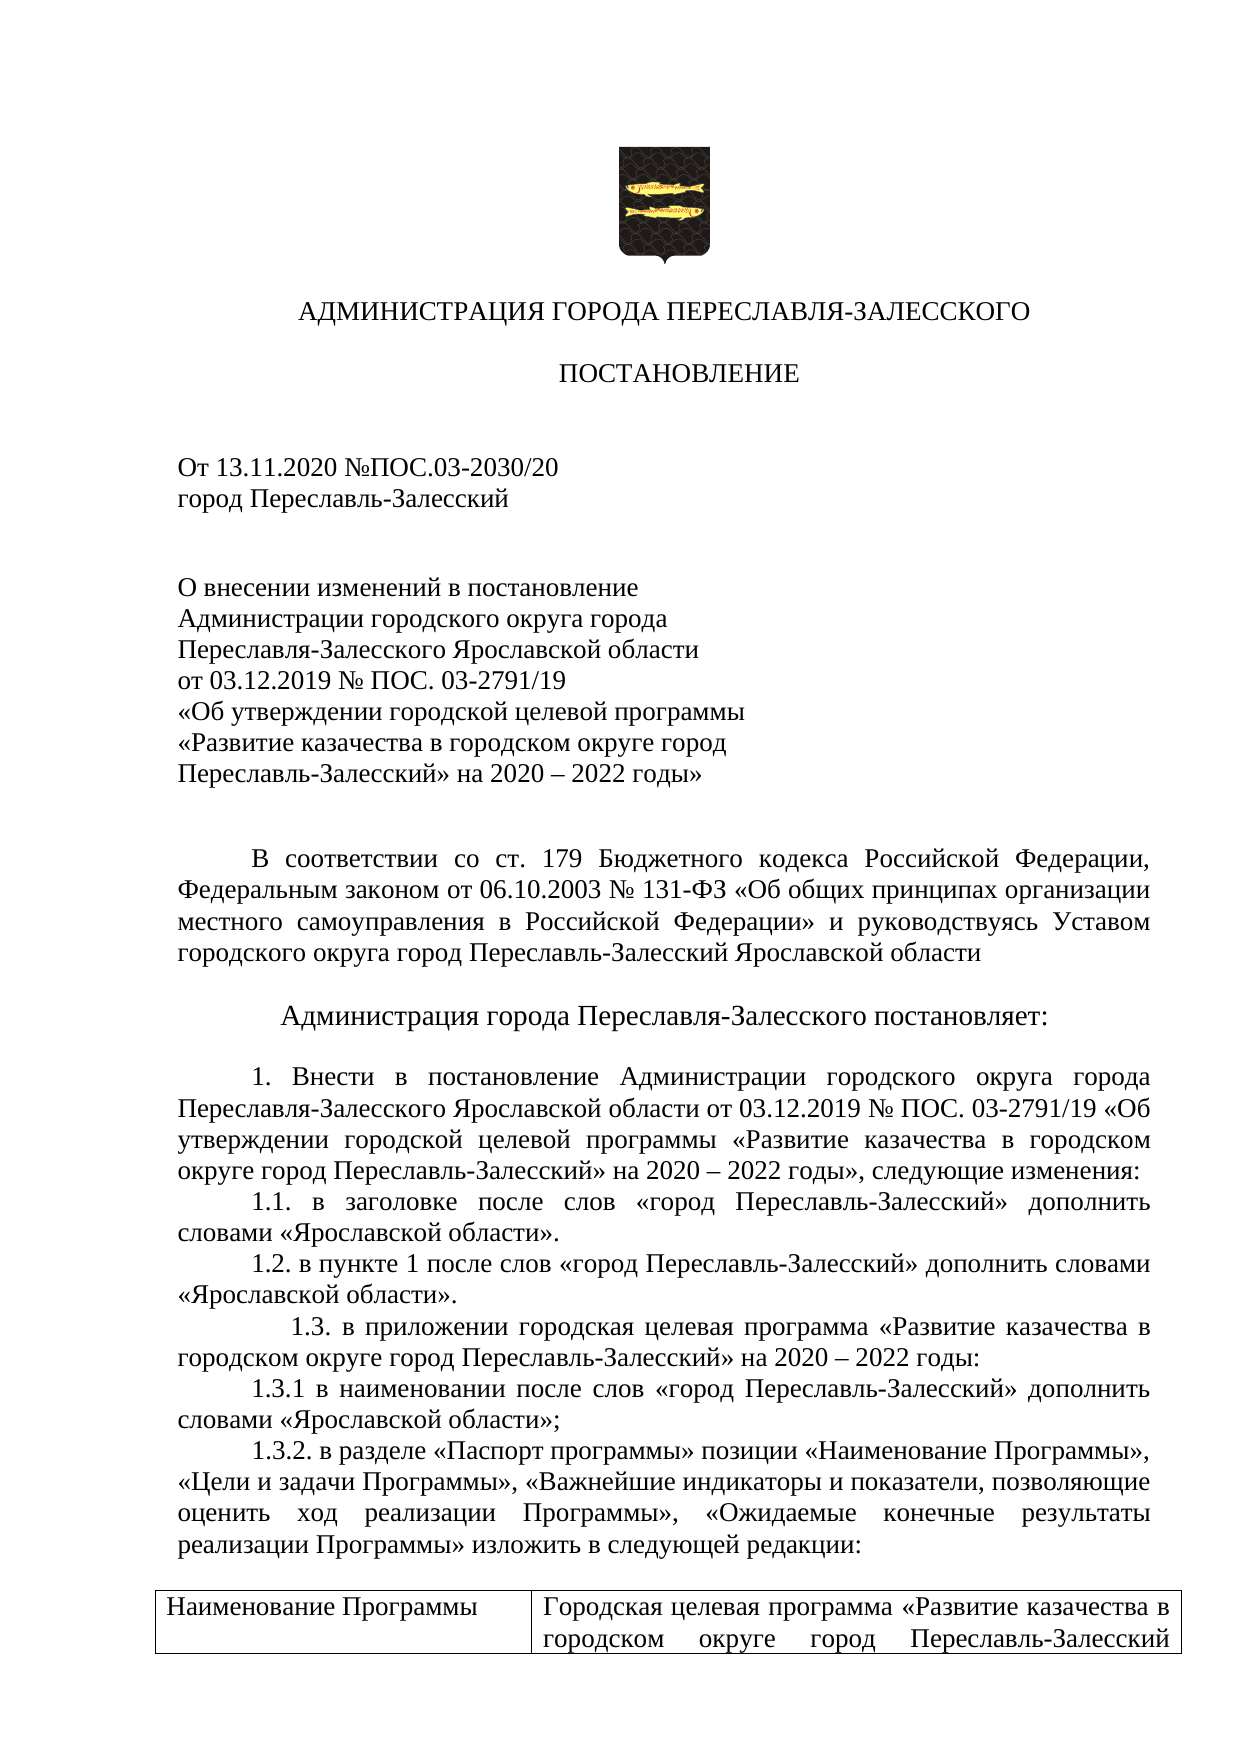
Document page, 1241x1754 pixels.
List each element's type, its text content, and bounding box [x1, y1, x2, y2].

subtitle В соответствии со ст. 179 Бюджетного кодекса Российской Федерации, Федеральным законом от 06.10.2003 № 131-ФЗ «Об общих принципах организации местного самоуправления в Российской Федерации» и руководствуясь Уставом городского округа город Переславль-Залесский Ярославской области [177, 842, 1152, 967]
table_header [532, 1591, 1181, 1653]
text 1. Внести в постановление Администрации городского округа города Переславля-Залесского Ярославской области от 03.12.2019 № ПОС. 03-2791/19 «Об утверждении городской целевой программы «Развитие казачества в городском округе город Переславль-Залесский» на 2020 – 2022 годы», следующие изменения: [177, 1061, 1152, 1185]
text Переславля-Залесского Ярославской области [177, 633, 1152, 664]
text Администрации городского округа города [177, 602, 1152, 633]
list 1.2. в пункте 1 после слов «город Переславль-Залесский» дополнить словами «Ярославской области». [177, 1247, 1152, 1310]
text ПОСТАНОВЛЕНИЕ [207, 357, 1152, 389]
text «Развитие казачества в городском округе город [177, 726, 1152, 758]
list 1.3.1 в наименовании после слов «город Переславль-Залесский» дополнить словами «Ярославской области»; [177, 1372, 1152, 1434]
text Администрация города Переславля-Залесского постановляет: [177, 998, 1152, 1032]
text 1.3.2. в разделе «Паспорт программы» позиции «Наименование Программы», «Цели и задачи Программы», «Важнейшие индикаторы и показатели, позволяющие оценить ход реализации Программы», «Ожидаемые конечные результаты реализации Программы» изложить в следующей редакции: [177, 1434, 1152, 1559]
text город Переславль-Залесский [177, 482, 1152, 513]
text О внесении изменений в постановление [177, 571, 1152, 602]
text АДМИНИСТРАЦИЯ ГОРОДА ПЕРЕСЛАВЛЯ-ЗАЛЕССКОГО [177, 295, 1152, 326]
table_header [156, 1591, 531, 1653]
text Переславль-Залесский» на 2020 – 2022 годы» [177, 758, 1152, 789]
list 1.1. в заголовке после слов «город Переславль-Залесский» дополнить словами «Ярославской области». [177, 1185, 1152, 1247]
text От 13.11.2020 №ПОС.03-2030/20 [177, 451, 1152, 482]
text 1.3. в приложении городская целевая программа «Развитие казачества в городском округе город Переславль-Залесский» на 2020 – 2022 годы: [177, 1310, 1152, 1372]
text от 03.12.2019 № ПОС. 03-2791/19 [177, 664, 1152, 695]
text «Об утверждении городской целевой программы [177, 695, 1152, 726]
